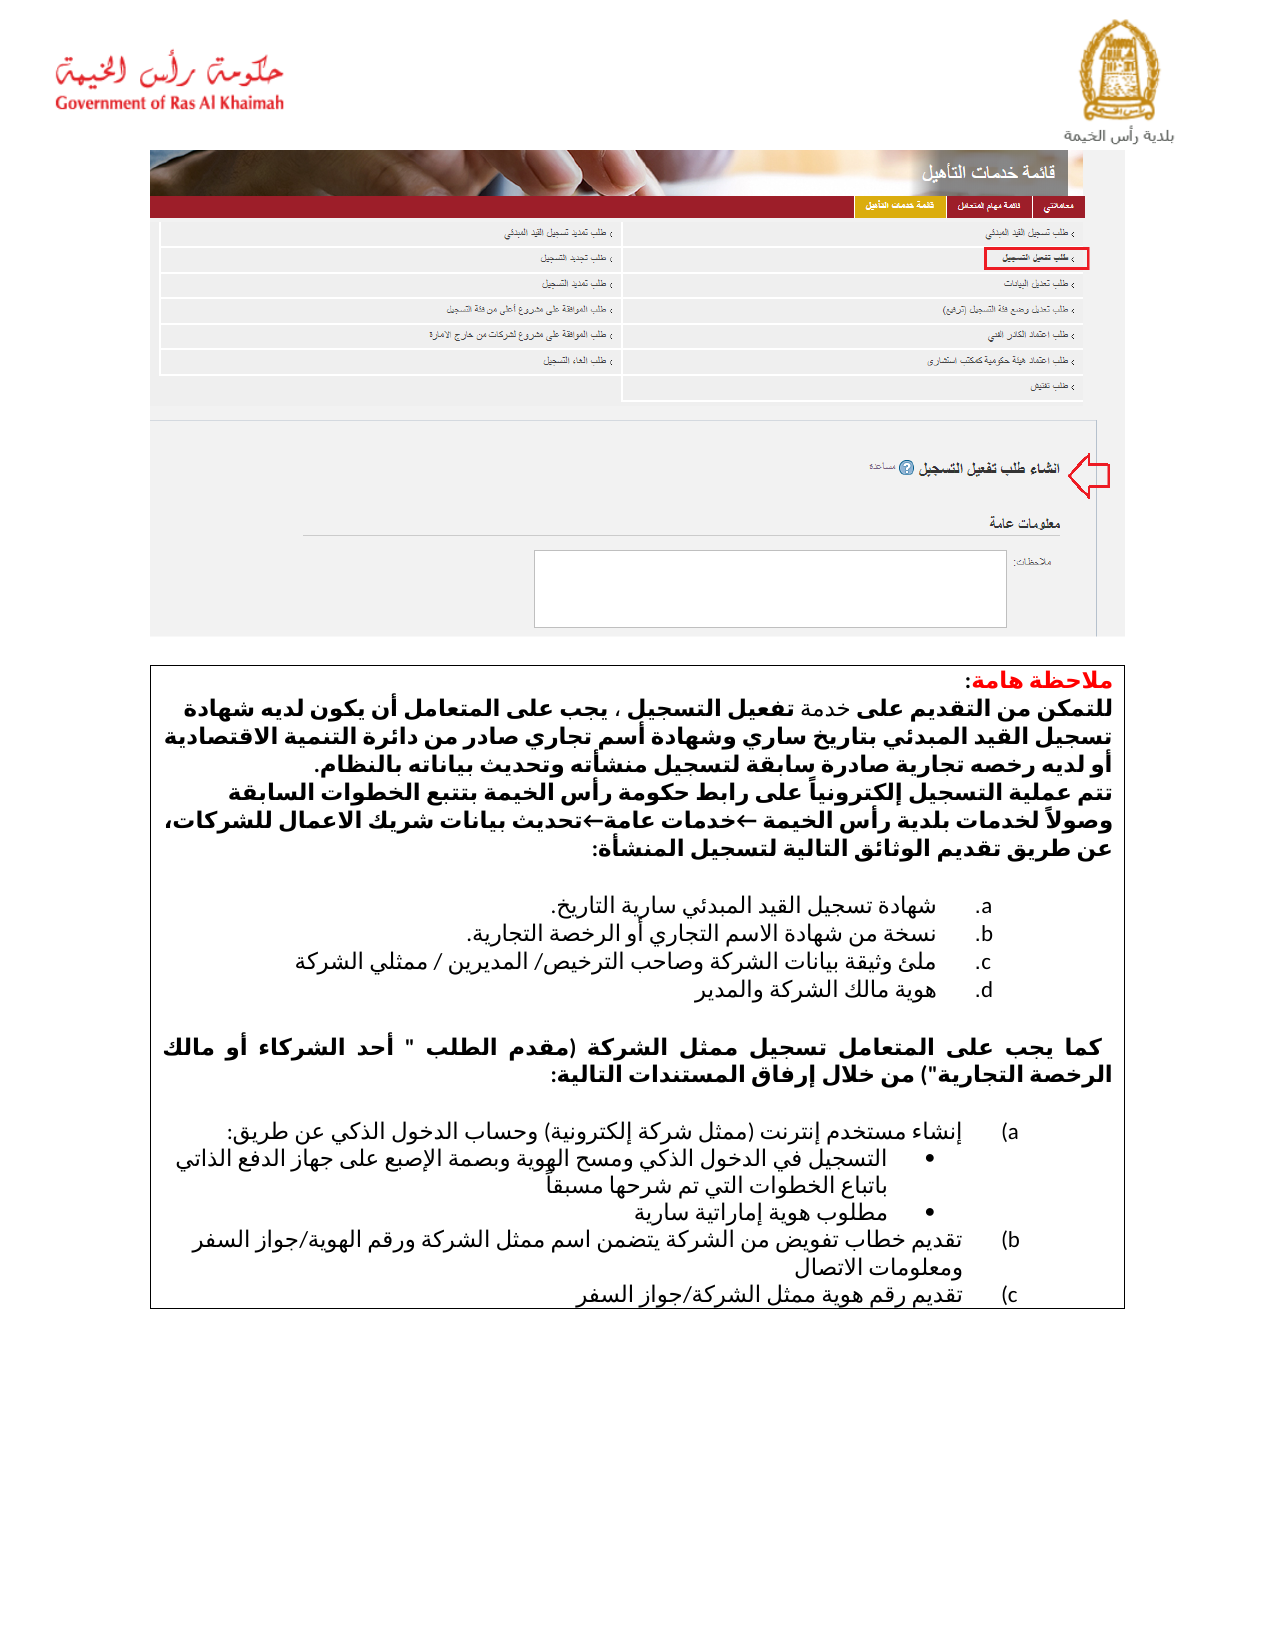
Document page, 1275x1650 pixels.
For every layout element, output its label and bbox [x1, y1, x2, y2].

picture [150, 17, 1181, 637]
picture [26, 39, 311, 131]
